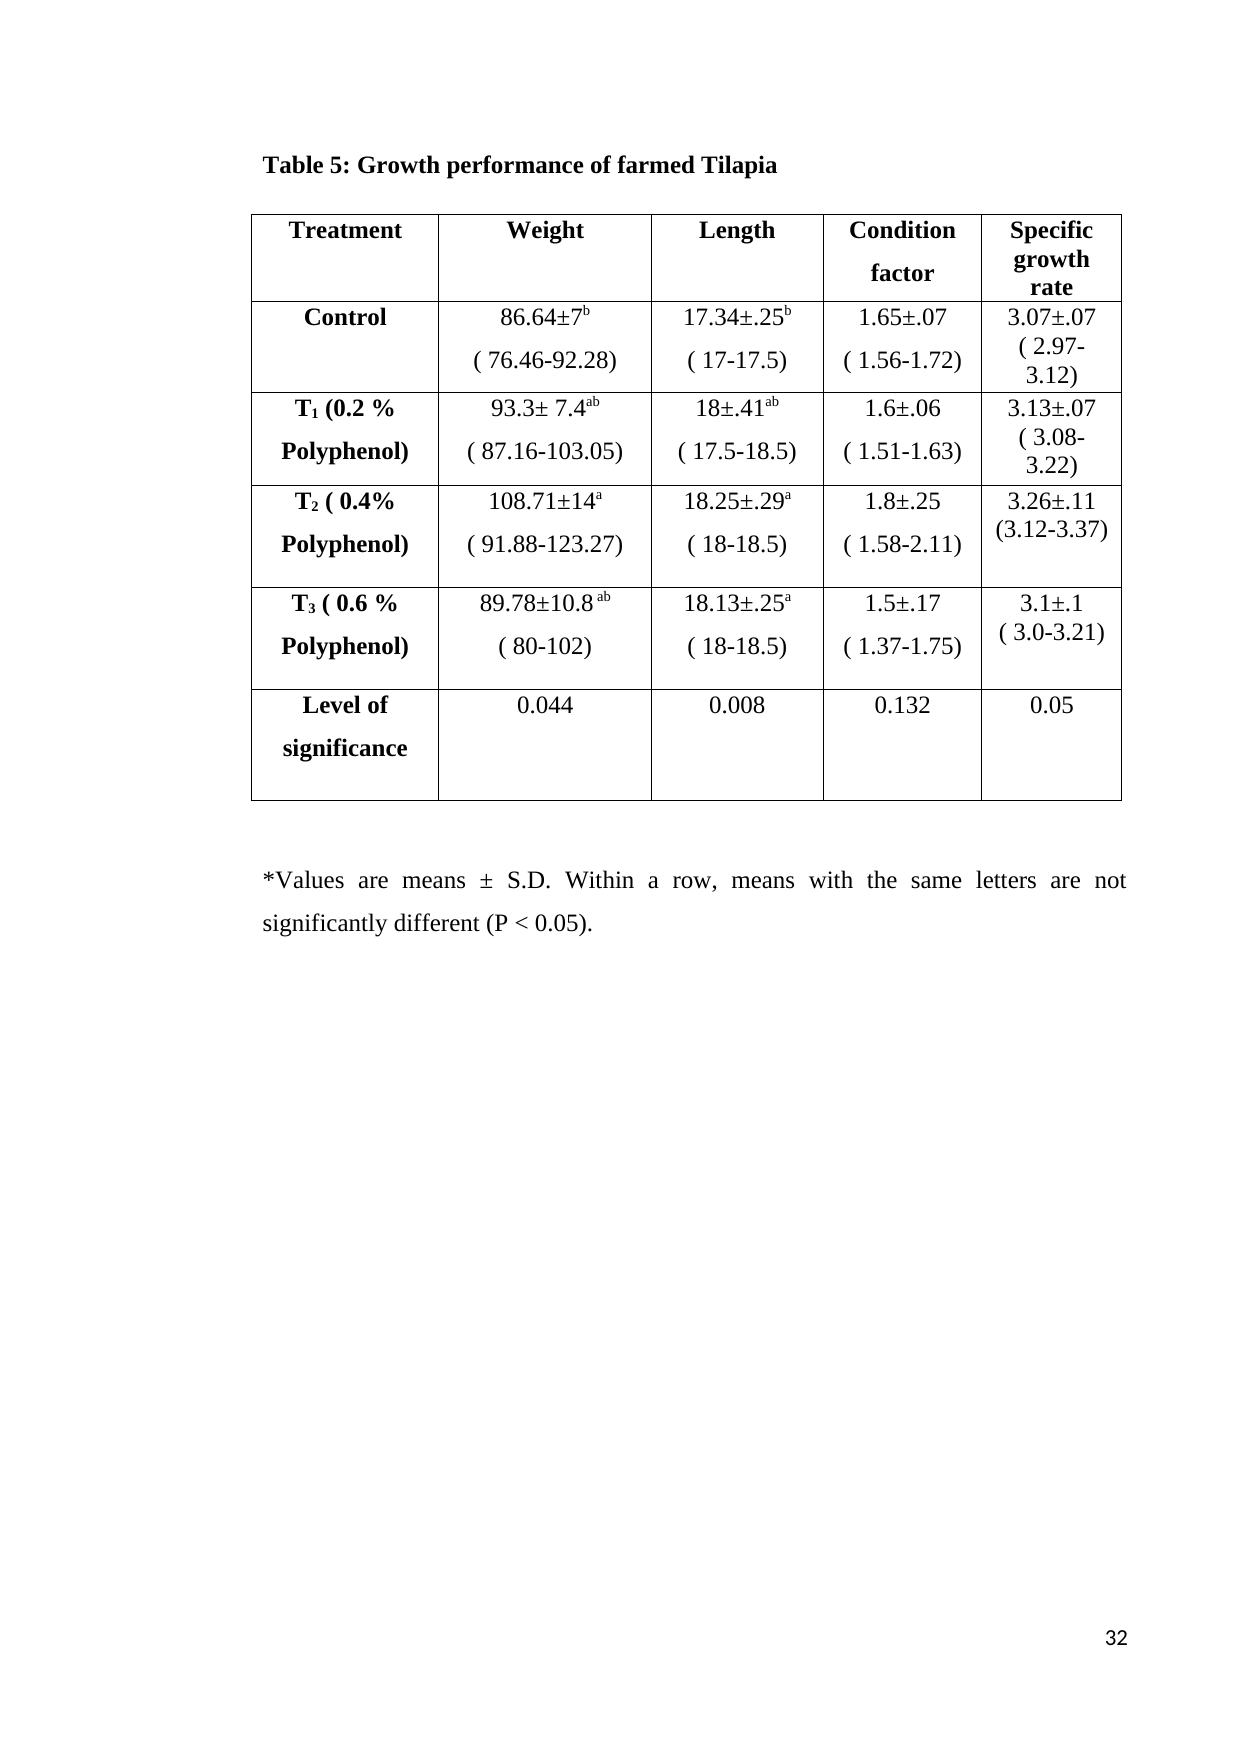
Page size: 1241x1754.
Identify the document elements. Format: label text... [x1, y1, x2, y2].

table_cell 1.65±.07 ( 1.56-1.72) [824, 302, 981, 392]
table_cell 0.132 [824, 690, 981, 800]
table_header Condition factor [824, 215, 981, 301]
table_cell Level of significance [252, 690, 438, 800]
table_cell 0.008 [652, 690, 823, 800]
table_cell 3.1±.1 ( 3.0-3.21) [982, 588, 1121, 689]
table_cell 17.34±.25b ( 17-17.5) [652, 302, 823, 392]
text *Values are means ± S.D. Within a row, means with the same letters are not significantly different (P < 0.05). [262, 865, 1128, 937]
table_cell 89.78±10.8 ab ( 80-102) [439, 588, 651, 689]
table_cell 18.25±.29a ( 18-18.5) [652, 486, 823, 587]
table_cell 1.6±.06 ( 1.51-1.63) [824, 393, 981, 485]
table_header Weight [439, 215, 651, 301]
table_cell 3.26±.11 (3.12-3.37) [982, 486, 1121, 587]
table_cell 86.64±7b ( 76.46-92.28) [439, 302, 651, 392]
table_header Length [652, 215, 823, 301]
table_cell Control [252, 302, 438, 392]
table_header Treatment [252, 215, 438, 301]
table_cell 108.71±14a ( 91.88-123.27) [439, 486, 651, 587]
table_cell 0.05 [982, 690, 1121, 800]
table_cell 3.07±.07 ( 2.97-3.12) [982, 302, 1121, 392]
text Table 5: Growth performance of farmed Tilapia [262, 150, 1128, 179]
table_cell 18.13±.25a ( 18-18.5) [652, 588, 823, 689]
table_cell 0.044 [439, 690, 651, 800]
table_cell T1 (0.2 % Polyphenol) [252, 393, 438, 485]
table_cell 3.13±.07 ( 3.08-3.22) [982, 393, 1121, 485]
table_cell 93.3± 7.4ab ( 87.16-103.05) [439, 393, 651, 485]
table_cell 1.5±.17 ( 1.37-1.75) [824, 588, 981, 689]
table_cell 1.8±.25 ( 1.58-2.11) [824, 486, 981, 587]
table_cell 18±.41ab ( 17.5-18.5) [652, 393, 823, 485]
table_header Specific growth rate [982, 215, 1121, 301]
table_cell T3 ( 0.6 % Polyphenol) [252, 588, 438, 689]
table_cell T2 ( 0.4% Polyphenol) [252, 486, 438, 587]
